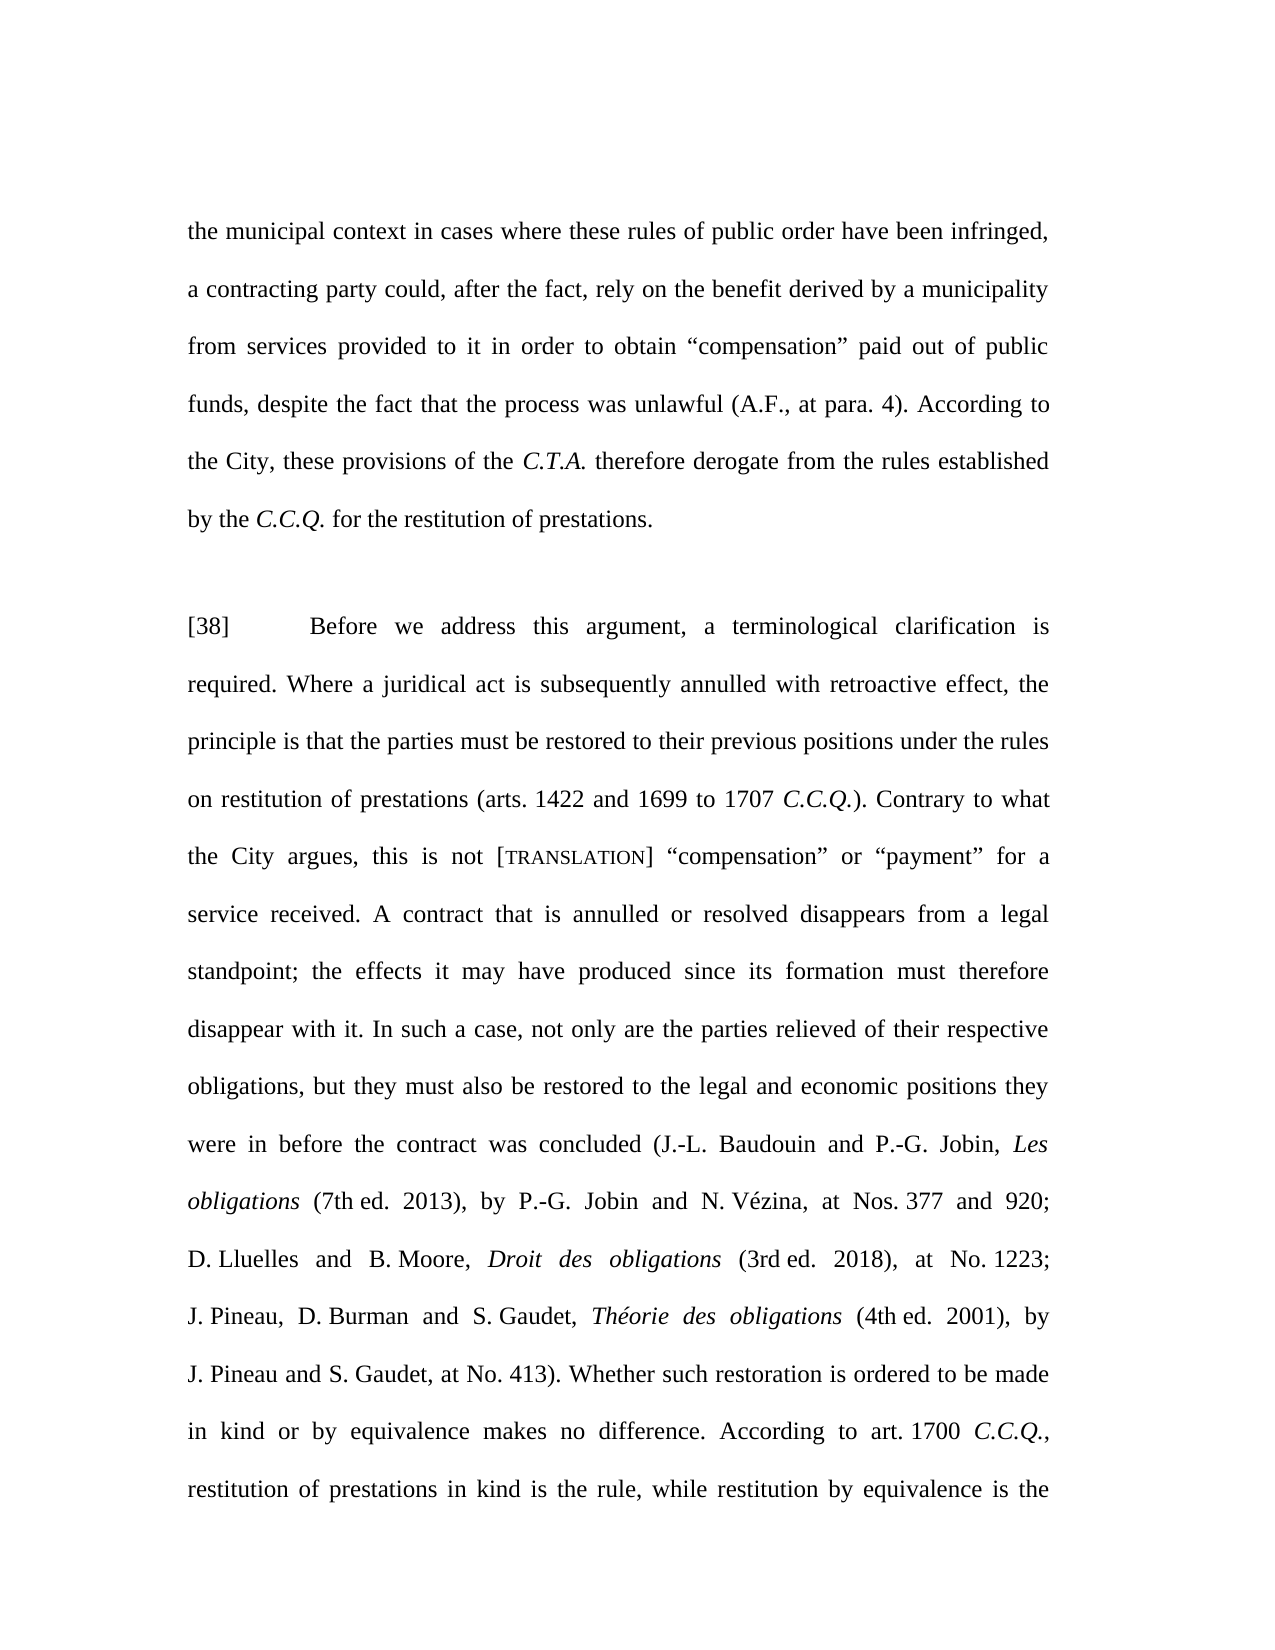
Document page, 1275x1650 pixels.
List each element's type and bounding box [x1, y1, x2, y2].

text [187, 611, 1050, 1503]
text [187, 216, 1050, 533]
